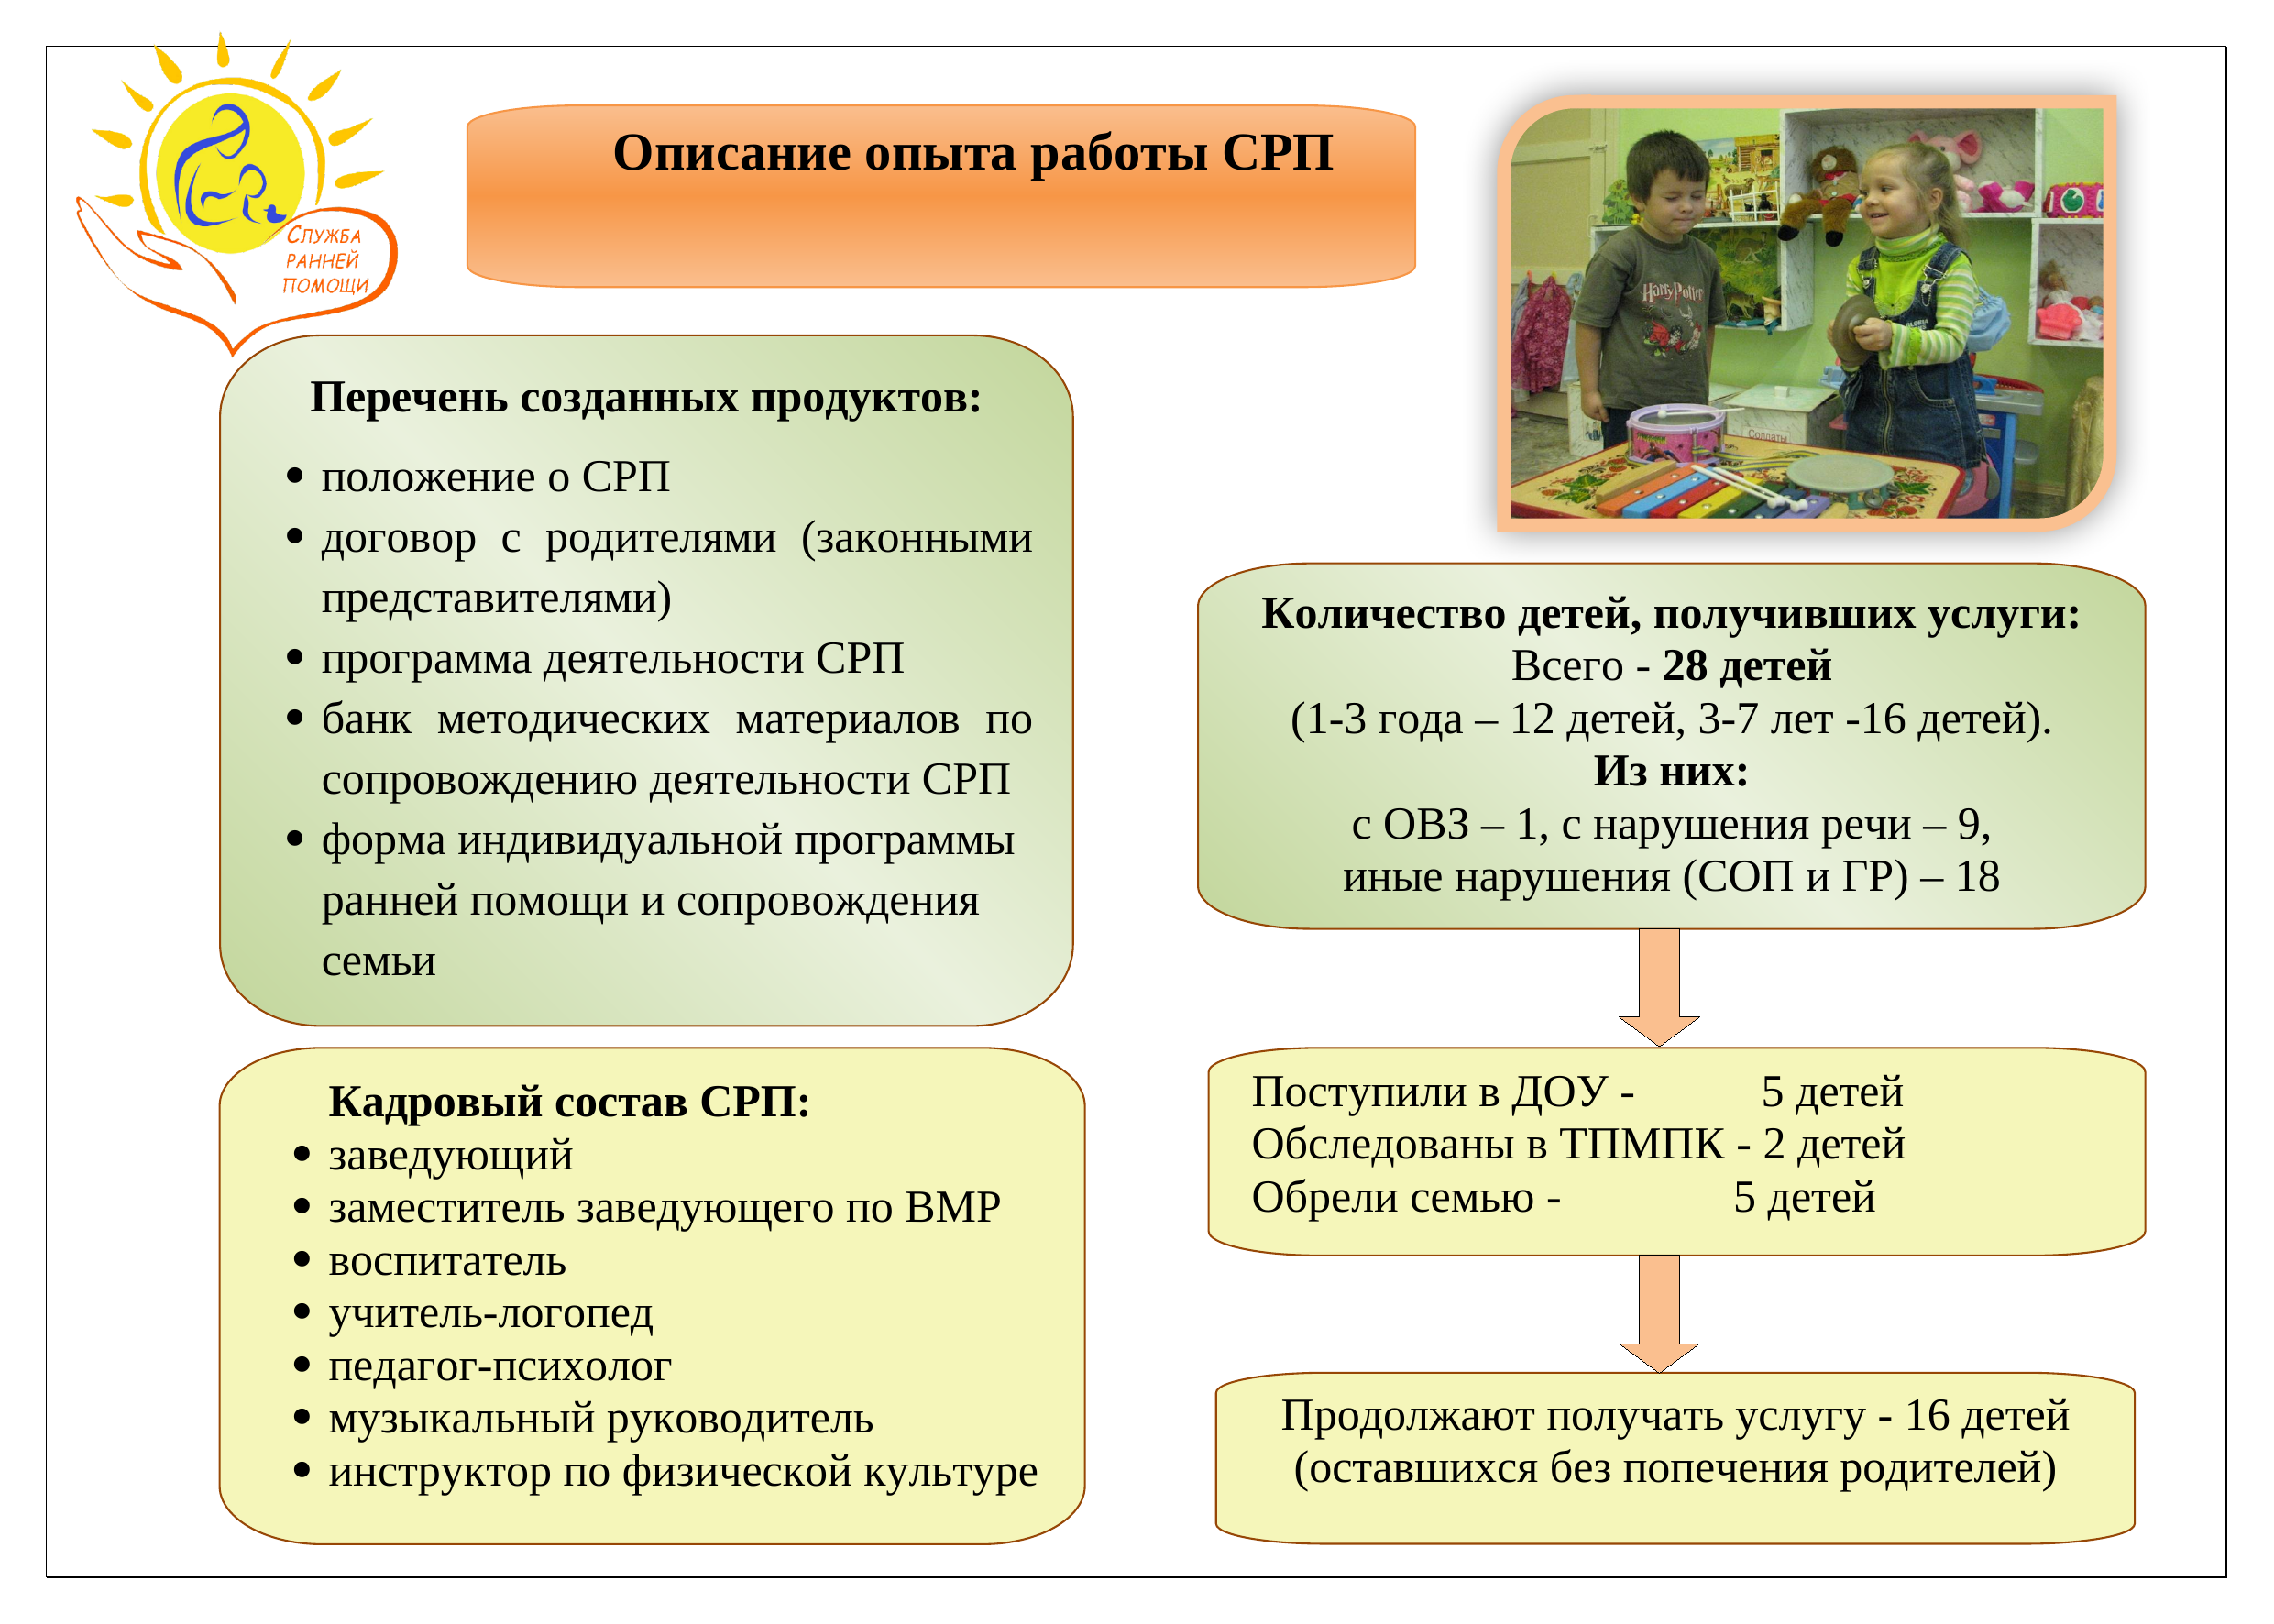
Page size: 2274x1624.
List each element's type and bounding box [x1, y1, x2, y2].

picture [1511, 109, 2103, 518]
picture [60, 30, 441, 403]
